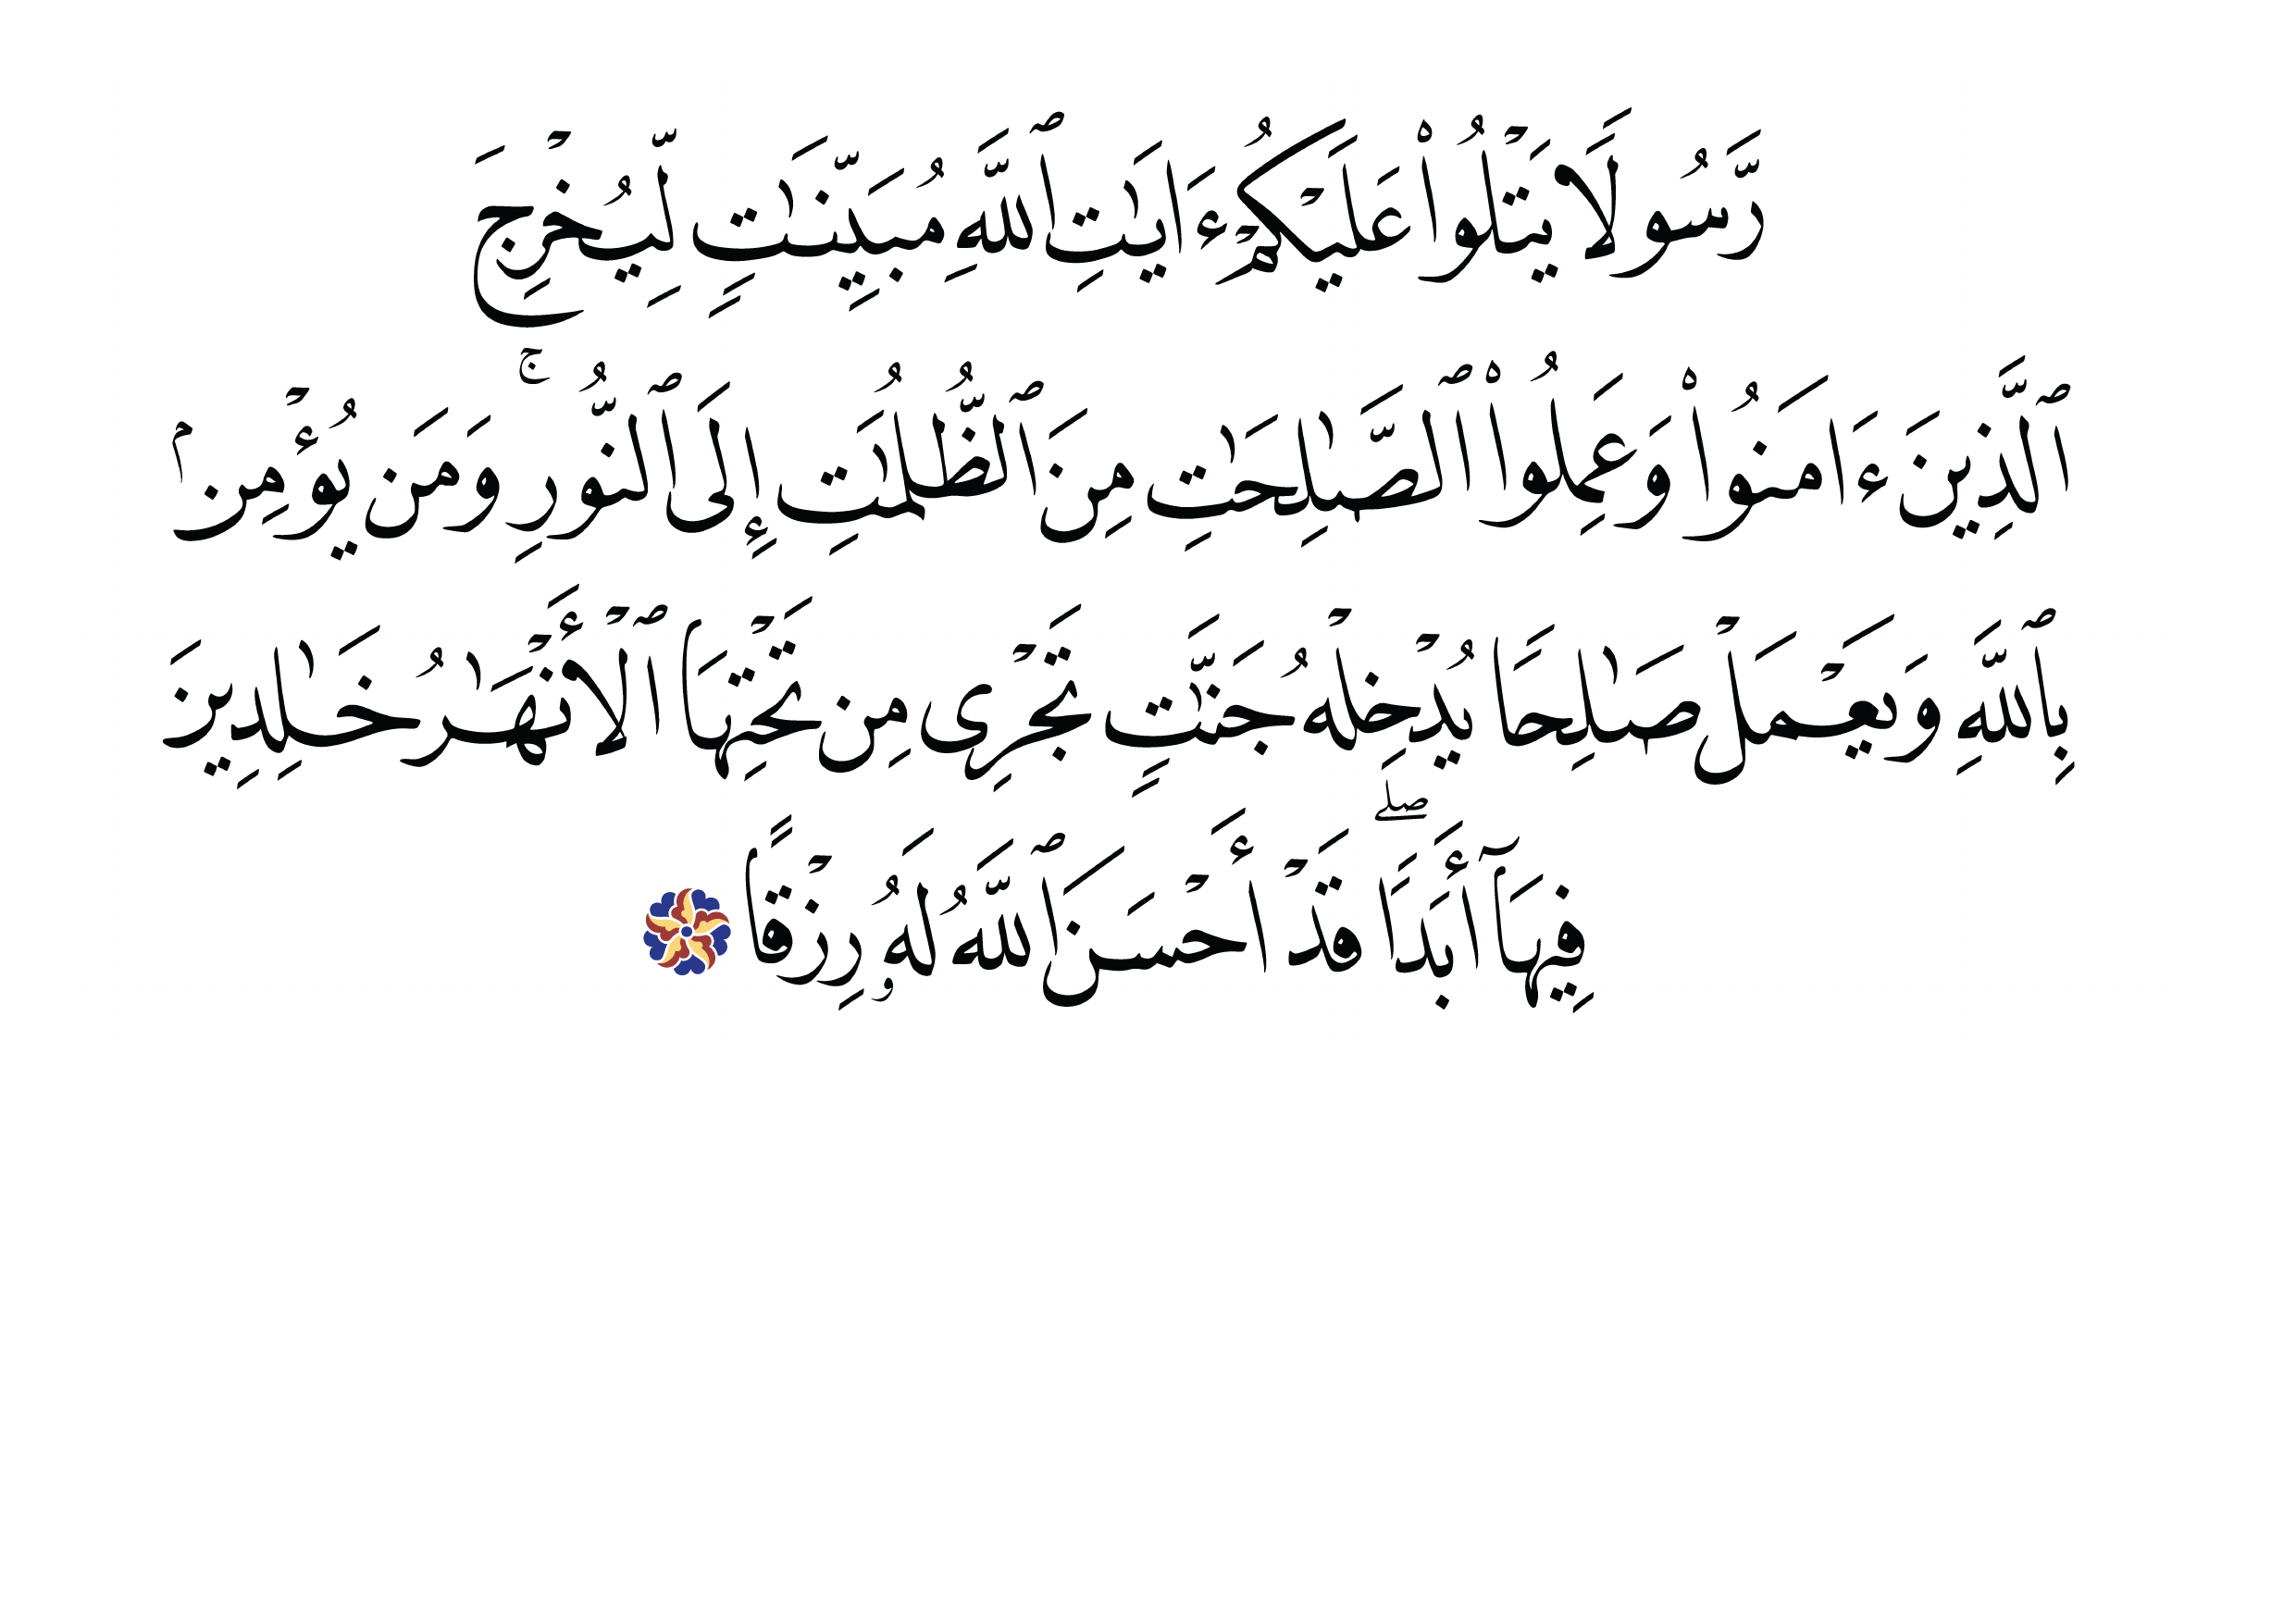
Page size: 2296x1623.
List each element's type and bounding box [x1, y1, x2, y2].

picture [57, 57, 2179, 1063]
